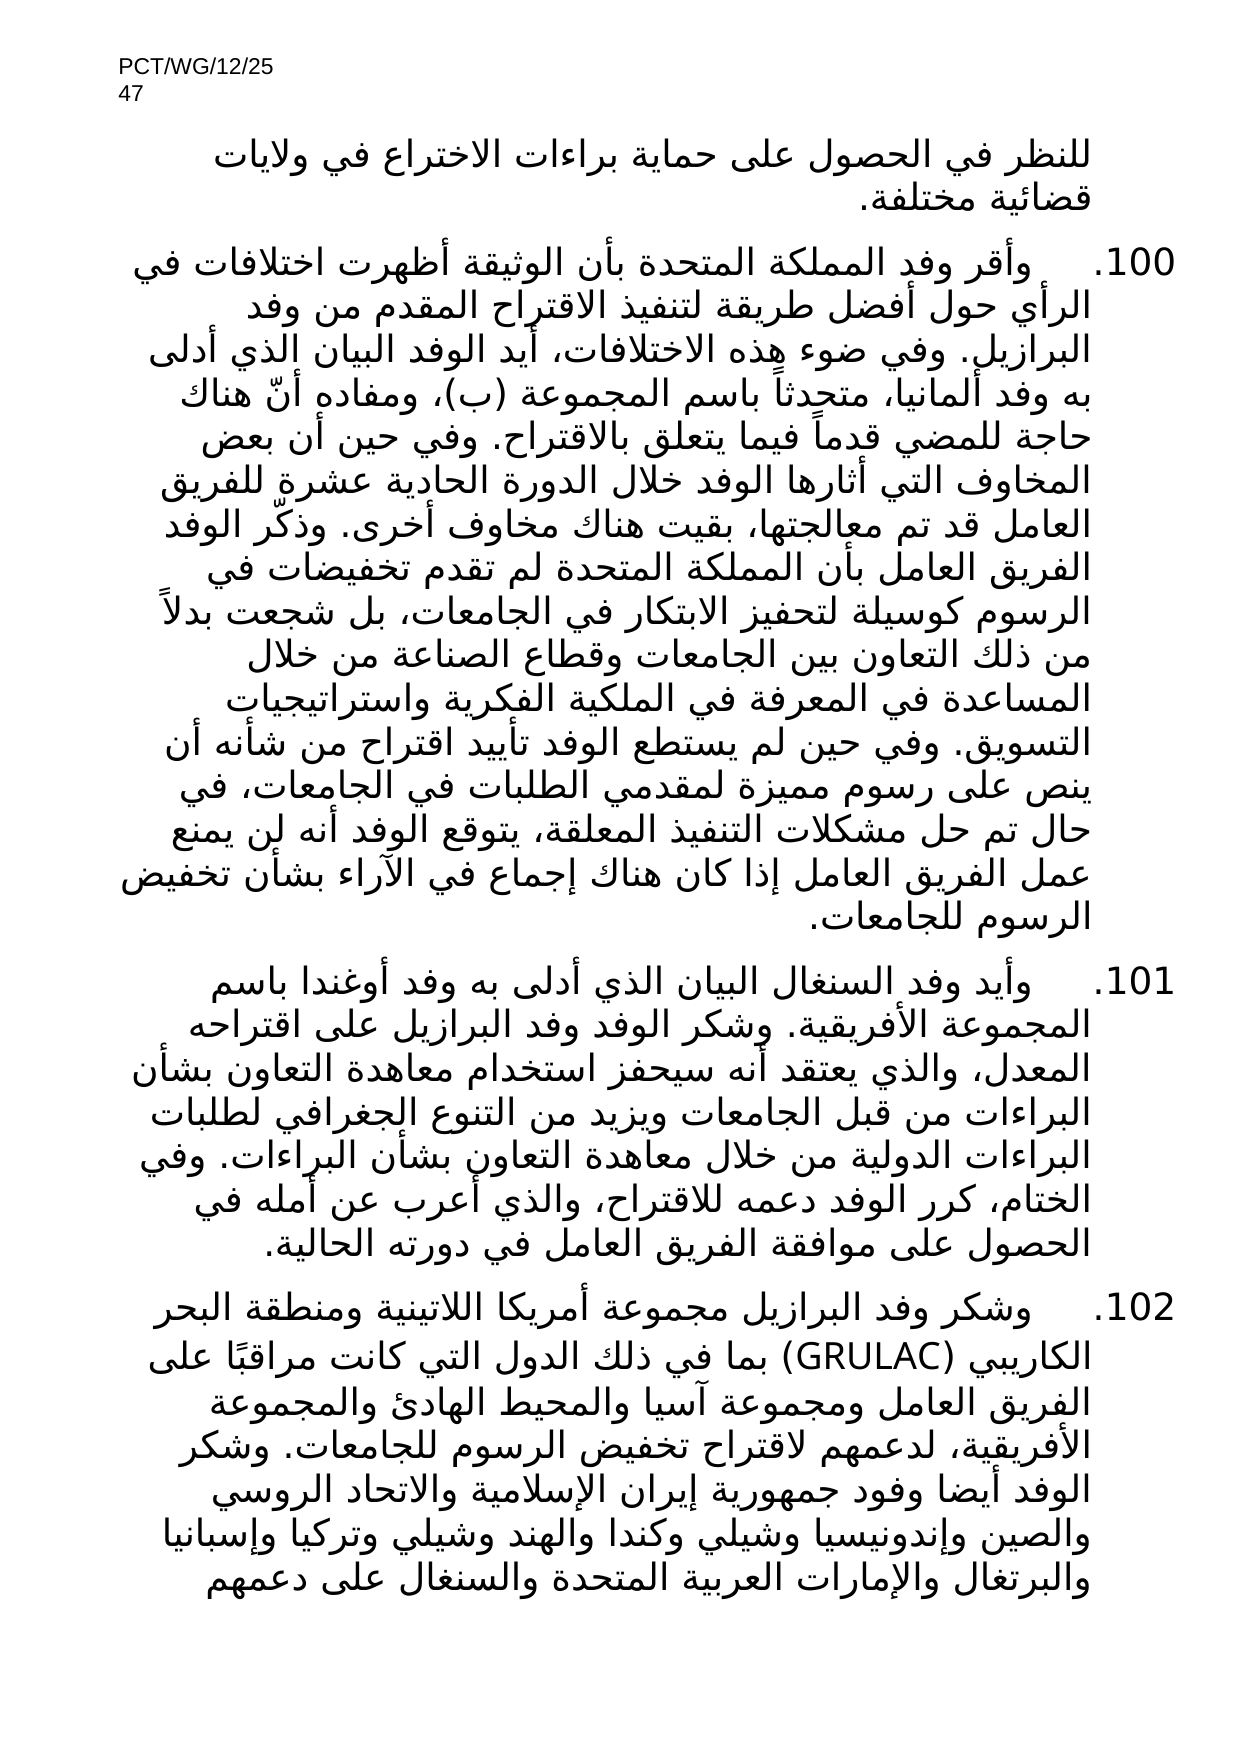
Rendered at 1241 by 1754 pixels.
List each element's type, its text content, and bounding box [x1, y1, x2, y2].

text وأيد وفد السنغال البيان الذي أدلى به وفد أوغندا باسم المجموعة الأفريقية. وشكر الوفد وفد البرازيل على اقتراحه المعدل، والذي يعتقد أنه سيحفز استخدام معاهدة التعاون بشأن البراءات من قبل الجامعات ويزيد من التنوع الجغرافي لطلبات البراءات الدولية من خلال معاهدة التعاون بشأن البراءات. وفي الختام، كرر الوفد دعمه للاقتراح، والذي أعرب عن أمله في الحصول على موافقة الفريق العامل في دورته الحالية. [118, 959, 1092, 1265]
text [118, 1286, 1092, 1599]
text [118, 132, 1092, 219]
text وأقر وفد المملكة المتحدة بأن الوثيقة أظهرت اختلافات في الرأي حول أفضل طريقة لتنفيذ الاقتراح المقدم من وفد البرازيل. وفي ضوء هذه الاختلافات، أيد الوفد البيان الذي أدلى به وفد ألمانيا، متحدثاً باسم المجموعة (ب)، ومفاده أنّ هناك حاجة للمضي قدماً فيما يتعلق بالاقتراح. وفي حين أن بعض المخاوف التي أثارها الوفد خلال الدورة الحادية عشرة للفريق العامل قد تم معالجتها، بقيت هناك مخاوف أخرى. وذكّر الوفد الفريق العامل بأن المملكة المتحدة لم تقدم تخفيضات في الرسوم كوسيلة لتحفيز الابتكار في الجامعات، بل شجعت بدلاً من ذلك التعاون بين الجامعات وقطاع الصناعة من خلال المساعدة في المعرفة في الملكية الفكرية واستراتيجيات التسويق. وفي حين لم يستطع الوفد تأييد اقتراح من شأنه أن ينص على رسوم مميزة لمقدمي الطلبات في الجامعات، في حال تم حل مشكلات التنفيذ المعلقة، يتوقع الوفد أنه لن يمنع عمل الفريق العامل إذا كان هناك إجماع في الآراء بشأن تخفيض الرسوم للجامعات. [118, 240, 1092, 939]
